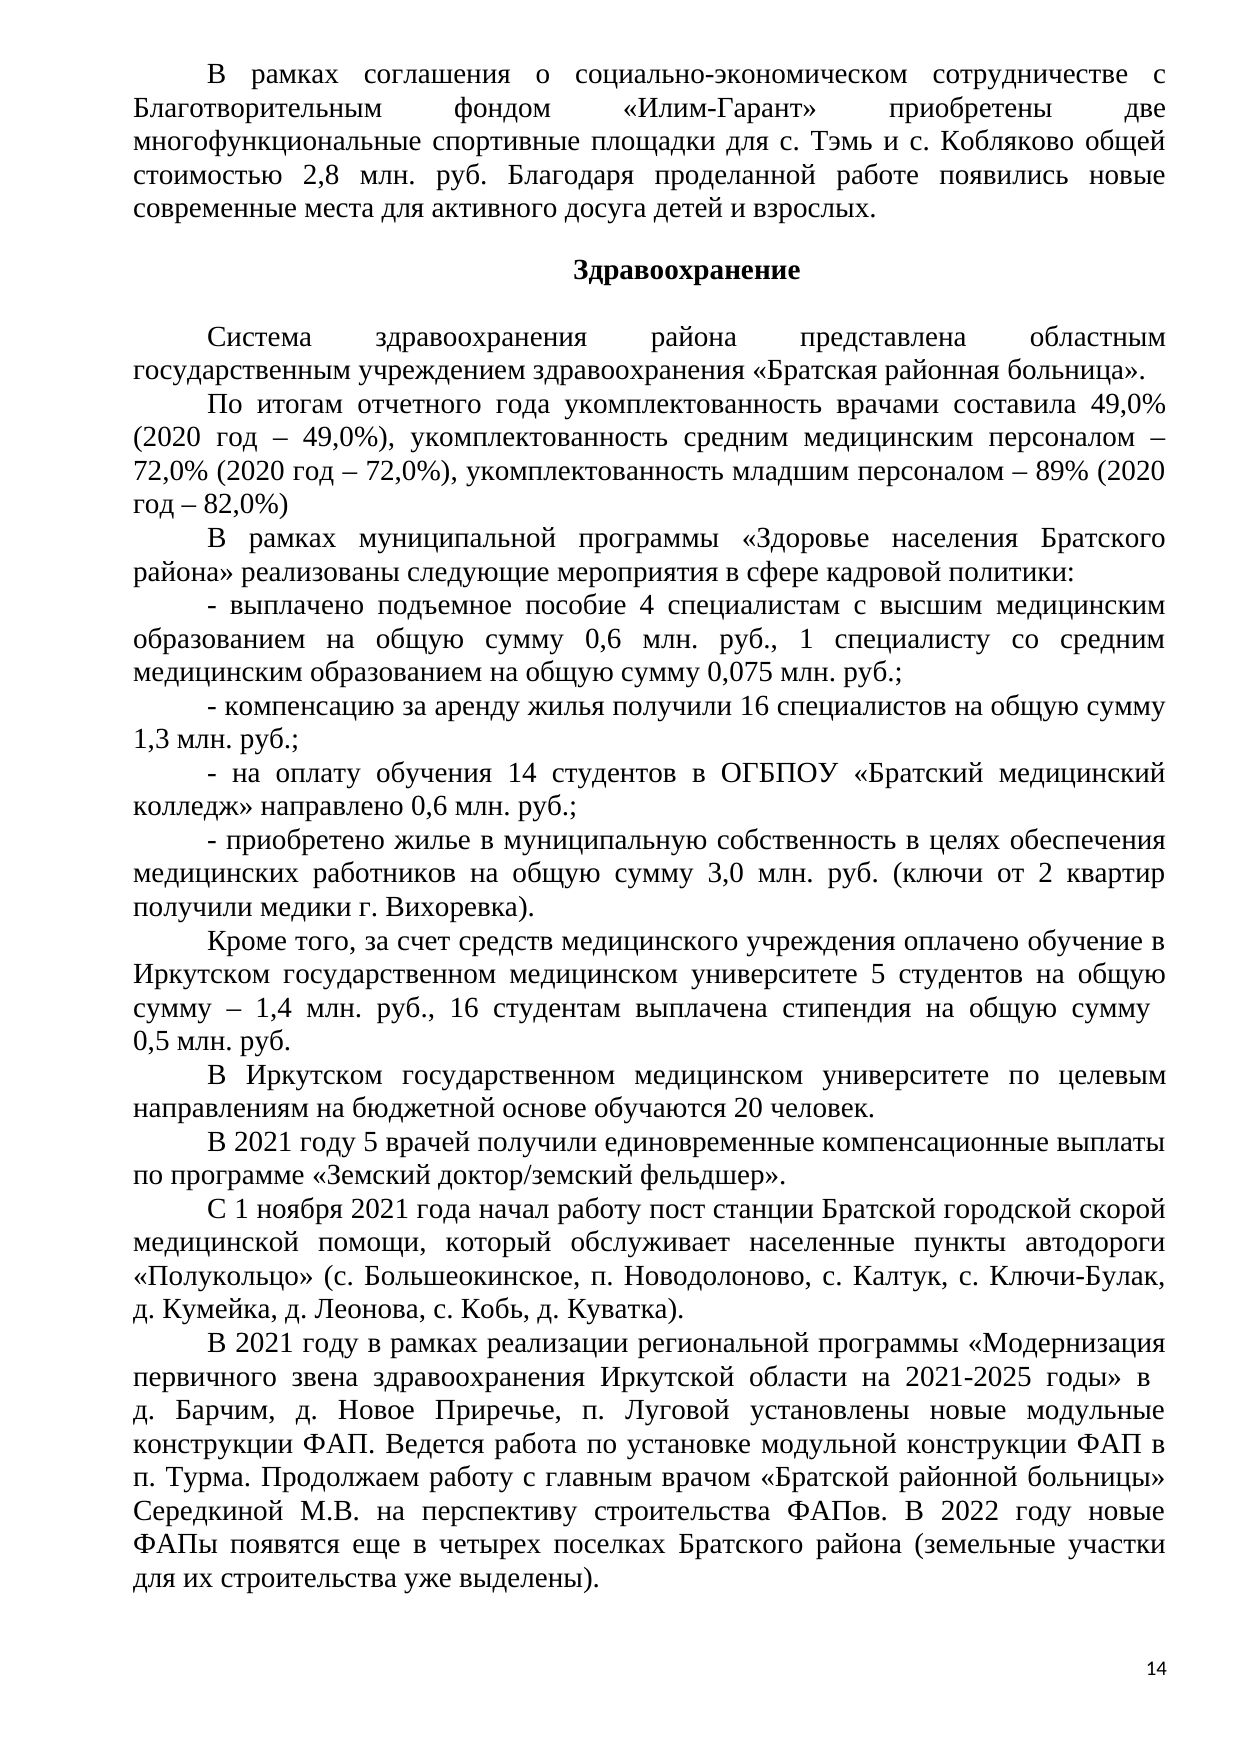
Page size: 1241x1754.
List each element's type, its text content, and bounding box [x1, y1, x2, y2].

text - на оплату обучения 14 студентов в ОГБПОУ «Братский медицинский колледж» направлено 0,6 млн. руб.; [133, 755, 1167, 822]
text Здравоохранение [133, 252, 1167, 285]
text В рамках соглашения о социально-экономическом сотрудничестве с Благотворительным фондом «Илим-Гарант» приобретены две многофункциональные спортивные площадки для с. Тэмь и с. Кобляково общей стоимостью 2,8 млн. руб. Благодаря проделанной работе появились новые современные места для активного досуга детей и взрослых. [133, 56, 1167, 224]
text В 2021 году 5 врачей получили единовременные компенсационные выплаты по программе «Земский доктор/земский фельдшер». [133, 1124, 1167, 1191]
text По итогам отчетного года укомплектованность врачами составила 49,0% (2020 год – 49,0%), укомплектованность средним медицинским персоналом – 72,0% (2020 год – 72,0%), укомплектованность младшим персоналом – 89% (2020 год – 82,0%) [133, 386, 1167, 520]
text Кроме того, за счет средств медицинского учреждения оплачено обучение в Иркутском государственном медицинском университете 5 студентов на общую сумму – 1,4 млн. руб., 16 студентам выплачена стипендия на общую сумму 0,5 млн. руб. [133, 923, 1167, 1057]
text - приобретено жилье в муниципальную собственность в целях обеспечения медицинских работников на общую сумму 3,0 млн. руб. (ключи от 2 квартир получили медики г. Вихоревка). [133, 822, 1167, 923]
text - компенсацию за аренду жилья получили 16 специалистов на общую сумму 1,3 млн. руб.; [133, 688, 1167, 755]
text В Иркутском государственном медицинском университете по целевым направлениям на бюджетной основе обучаются 20 человек. [133, 1057, 1167, 1124]
text С 1 ноября 2021 года начал работу пост станции Братской городской скорой медицинской помощи, который обслуживает населенные пункты автодороги «Полукольцо» (с. Большеокинское, п. Новодолоново, с. Калтук, с. Ключи-Булак, д. Кумейка, д. Леонова, с. Кобь, д. Куватка). [133, 1191, 1167, 1325]
text Система здравоохранения района представлена областным государственным учреждением здравоохранения «Братская районная больница». [133, 319, 1167, 386]
text - выплачено подъемное пособие 4 специалистам с высшим медицинским образованием на общую сумму 0,6 млн. руб., 1 специалисту со средним медицинским образованием на общую сумму 0,075 млн. руб.; [133, 587, 1167, 688]
text В 2021 году в рамках реализации региональной программы «Модернизация первичного звена здравоохранения Иркутской области на 2021-2025 годы» в д. Барчим, д. Новое Приречье, п. Луговой установлены новые модульные конструкции ФАП. Ведется работа по установке модульной конструкции ФАП в п. Турма. Продолжаем работу с главным врачом «Братской районной больницы» Середкиной М.В. на перспективу строительства ФАПов. В 2022 году новые ФАПы появятся еще в четырех поселках Братского района (земельные участки для их строительства уже выделены). [133, 1325, 1167, 1593]
text В рамках муниципальной программы «Здоровье населения Братского района» реализованы следующие мероприятия в сфере кадровой политики: [133, 520, 1167, 587]
